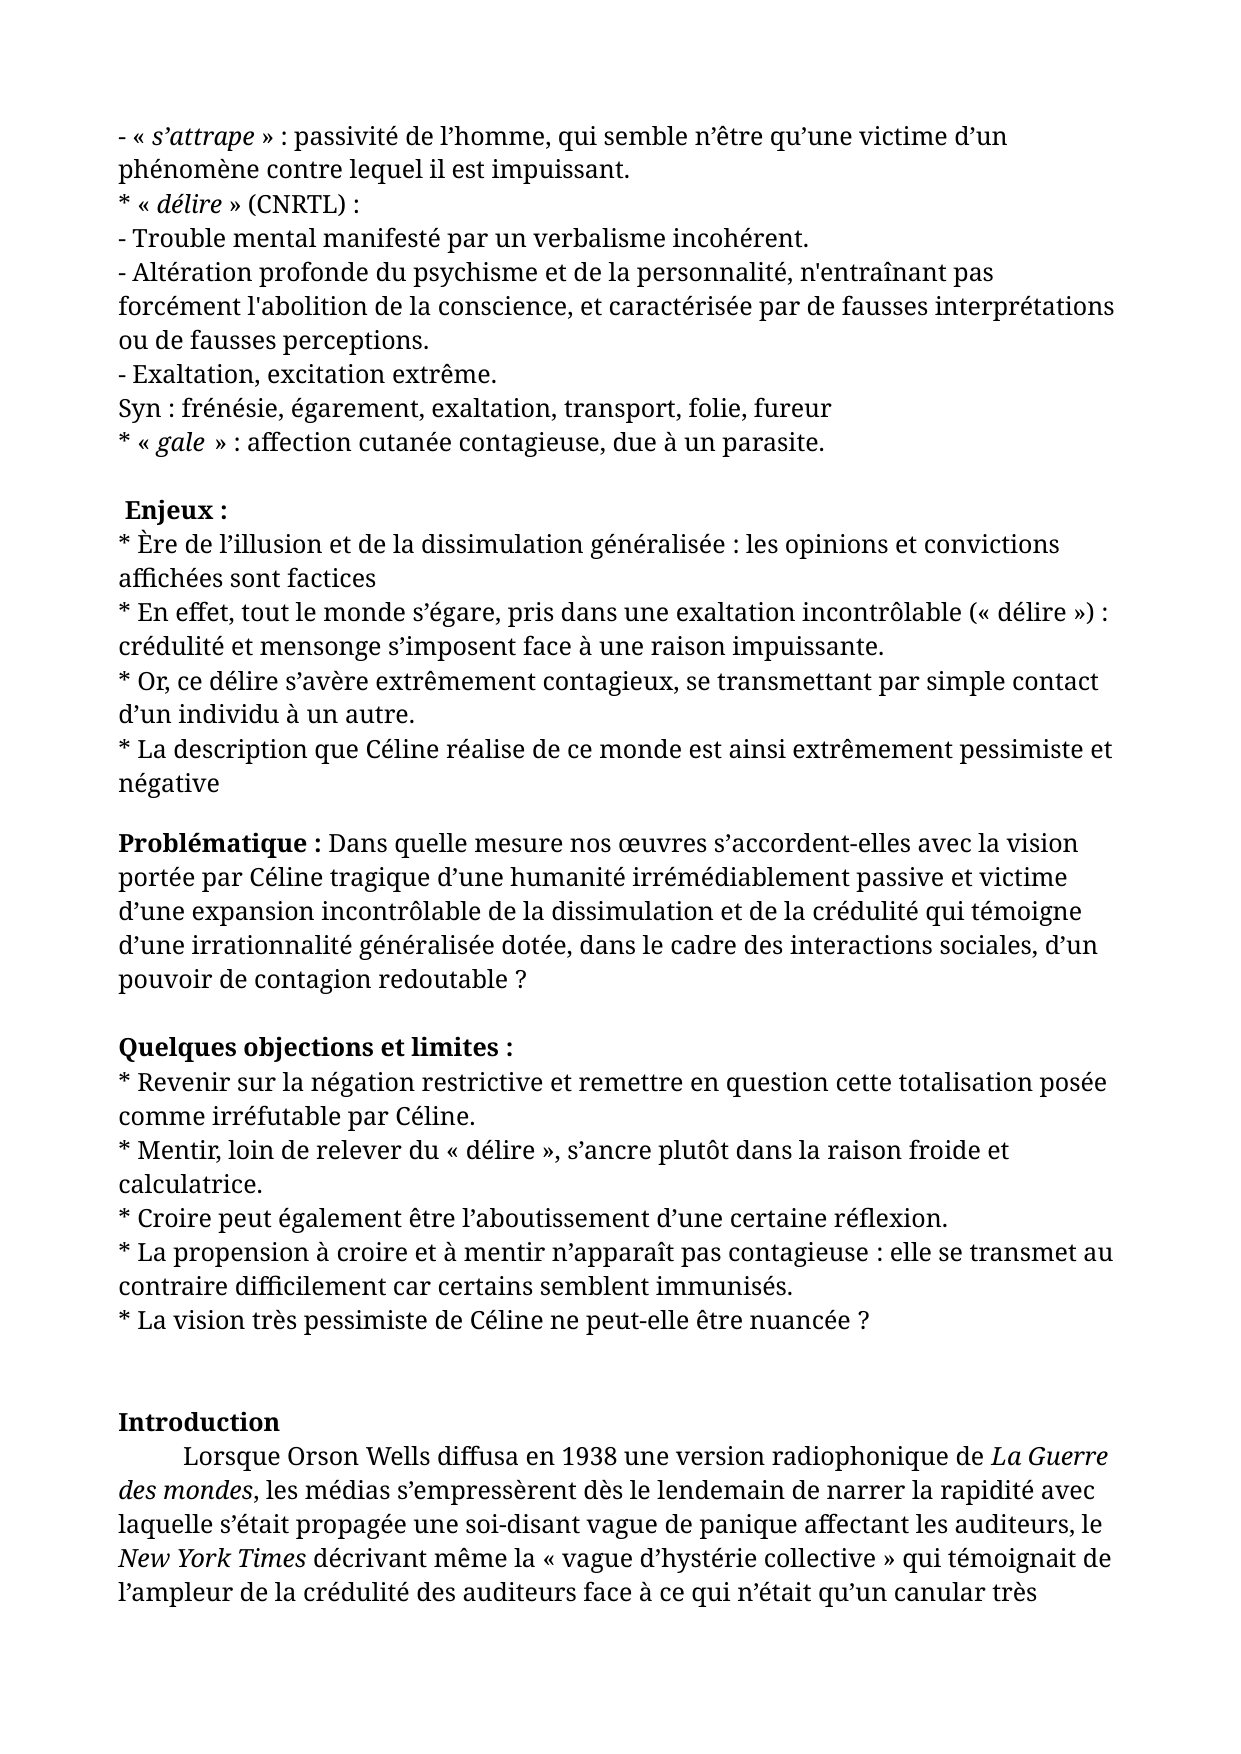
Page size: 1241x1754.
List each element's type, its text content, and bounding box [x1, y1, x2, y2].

text Introduction [118, 1405, 1122, 1439]
text - Altération profonde du psychisme et de la personnalité, n'entraînant pas forcément l'abolition de la conscience, et caractérisée par de fausses interprétations ou de fausses perceptions. [118, 254, 1122, 357]
text - Trouble mental manifesté par un verbalisme incohérent. [118, 220, 1122, 254]
text - « s’attrape » : passivité de l’homme, qui semble n’être qu’une victime d’un phénomène contre lequel il est impuissant. [118, 118, 1122, 186]
text * Revenir sur la négation restrictive et remettre en question cette totalisation posée comme irréfutable par Céline. [118, 1064, 1122, 1132]
text * Croire peut également être l’aboutissement d’une certaine réflexion. [118, 1200, 1122, 1234]
text Syn : frénésie, égarement, exaltation, transport, folie, fureur [118, 391, 1122, 425]
text * Or, ce délire s’avère extrêmement contagieux, se transmettant par simple contact d’un individu à un autre. [118, 663, 1122, 731]
text * La vision très pessimiste de Céline ne peut-elle être nuancée ? [118, 1303, 1122, 1337]
text * La description que Céline réalise de ce monde est ainsi extrêmement pessimiste et négative [118, 731, 1122, 799]
text Enjeux : [118, 493, 1122, 527]
text Problématique : Dans quelle mesure nos œuvres s’accordent-elles avec la vision portée par Céline tragique d’une humanité irrémédiablement passive et victime d’une expansion incontrôlable de la dissimulation et de la crédulité qui témoigne d’une irrationnalité généralisée dotée, dans le cadre des interactions sociales, d’un pouvoir de contagion redoutable ? [118, 826, 1122, 996]
text Quelques objections et limites : [118, 1030, 1122, 1064]
text - Exaltation, excitation extrême. [118, 357, 1122, 391]
text * La propension à croire et à mentir n’apparaît pas contagieuse : elle se transmet au contraire difficilement car certains semblent immunisés. [118, 1234, 1122, 1303]
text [118, 1439, 1122, 1609]
text * Ère de l’illusion et de la dissimulation généralisée : les opinions et convictions affichées sont factices [118, 527, 1122, 595]
text * Mentir, loin de relever du « délire », s’ancre plutôt dans la raison froide et calculatrice. [118, 1132, 1122, 1200]
text * « délire » (CNRTL) : [118, 186, 1122, 220]
text * En effet, tout le monde s’égare, pris dans une exaltation incontrôlable (« délire ») : crédulité et mensonge s’imposent face à une raison impuissante. [118, 595, 1122, 663]
text * « gale » : affection cutanée contagieuse, due à un parasite. [118, 425, 1122, 459]
